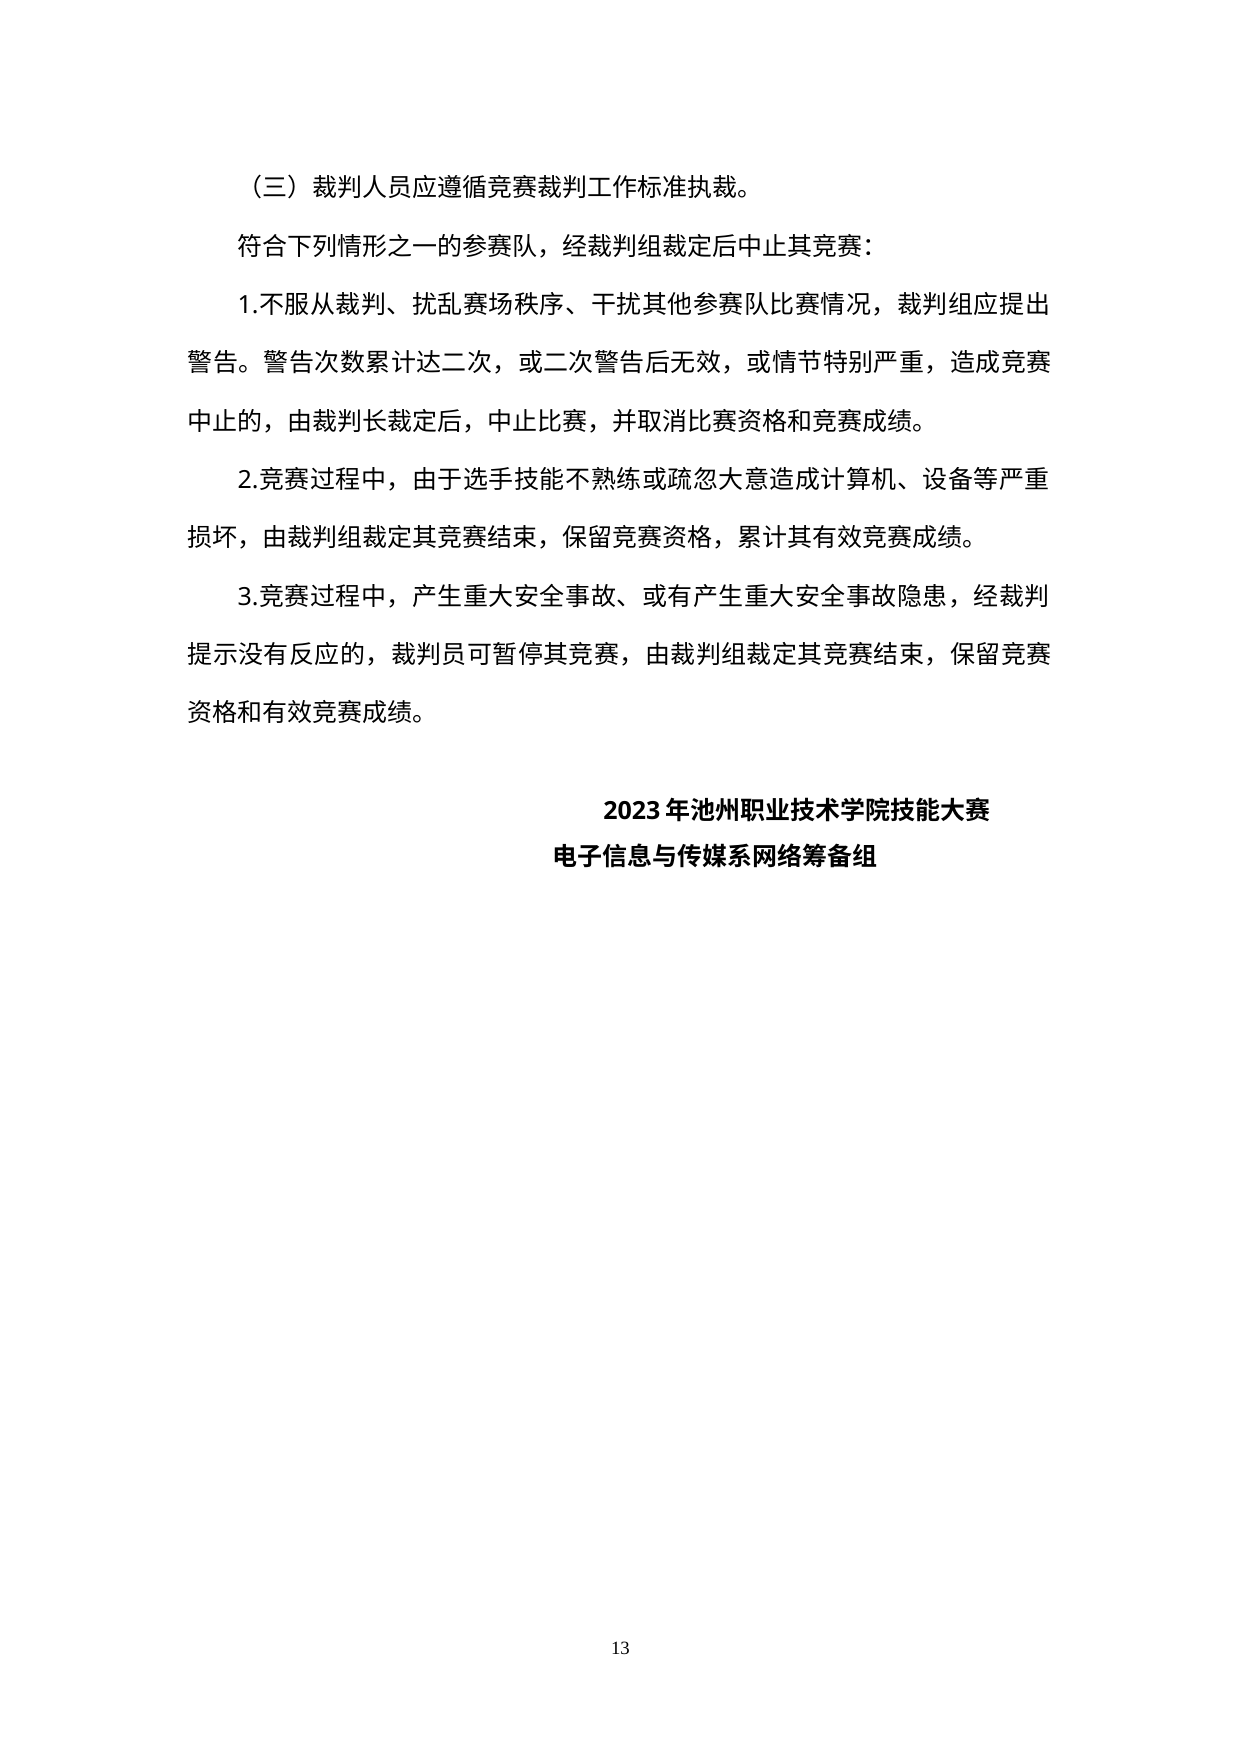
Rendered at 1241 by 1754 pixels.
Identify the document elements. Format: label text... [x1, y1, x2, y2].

text 3.竞赛过程中，产生重大安全事故、或有产生重大安全事故隐患，经裁判提示没有反应的，裁判员可暂停其竞赛，由裁判组裁定其竞赛结束，保留竞赛资格和有效竞赛成绩。 [187, 558, 1053, 733]
text （三）裁判人员应遵循竞赛裁判工作标准执裁。 [187, 150, 1053, 208]
text 2023年池州职业技术学院技能大赛 [187, 781, 990, 829]
text 1.不服从裁判、扰乱赛场秩序、干扰其他参赛队比赛情况，裁判组应提出警告。警告次数累计达二次，或二次警告后无效，或情节特别严重，造成竞赛中止的，由裁判长裁定后，中止比赛，并取消比赛资格和竞赛成绩。 [187, 267, 1053, 442]
text 符合下列情形之一的参赛队，经裁判组裁定后中止其竞赛： [187, 208, 1053, 267]
text 电子信息与传媒系网络筹备组 [187, 829, 1053, 875]
text 2.竞赛过程中，由于选手技能不熟练或疏忽大意造成计算机、设备等严重损坏，由裁判组裁定其竞赛结束，保留竞赛资格，累计其有效竞赛成绩。 [187, 442, 1053, 558]
